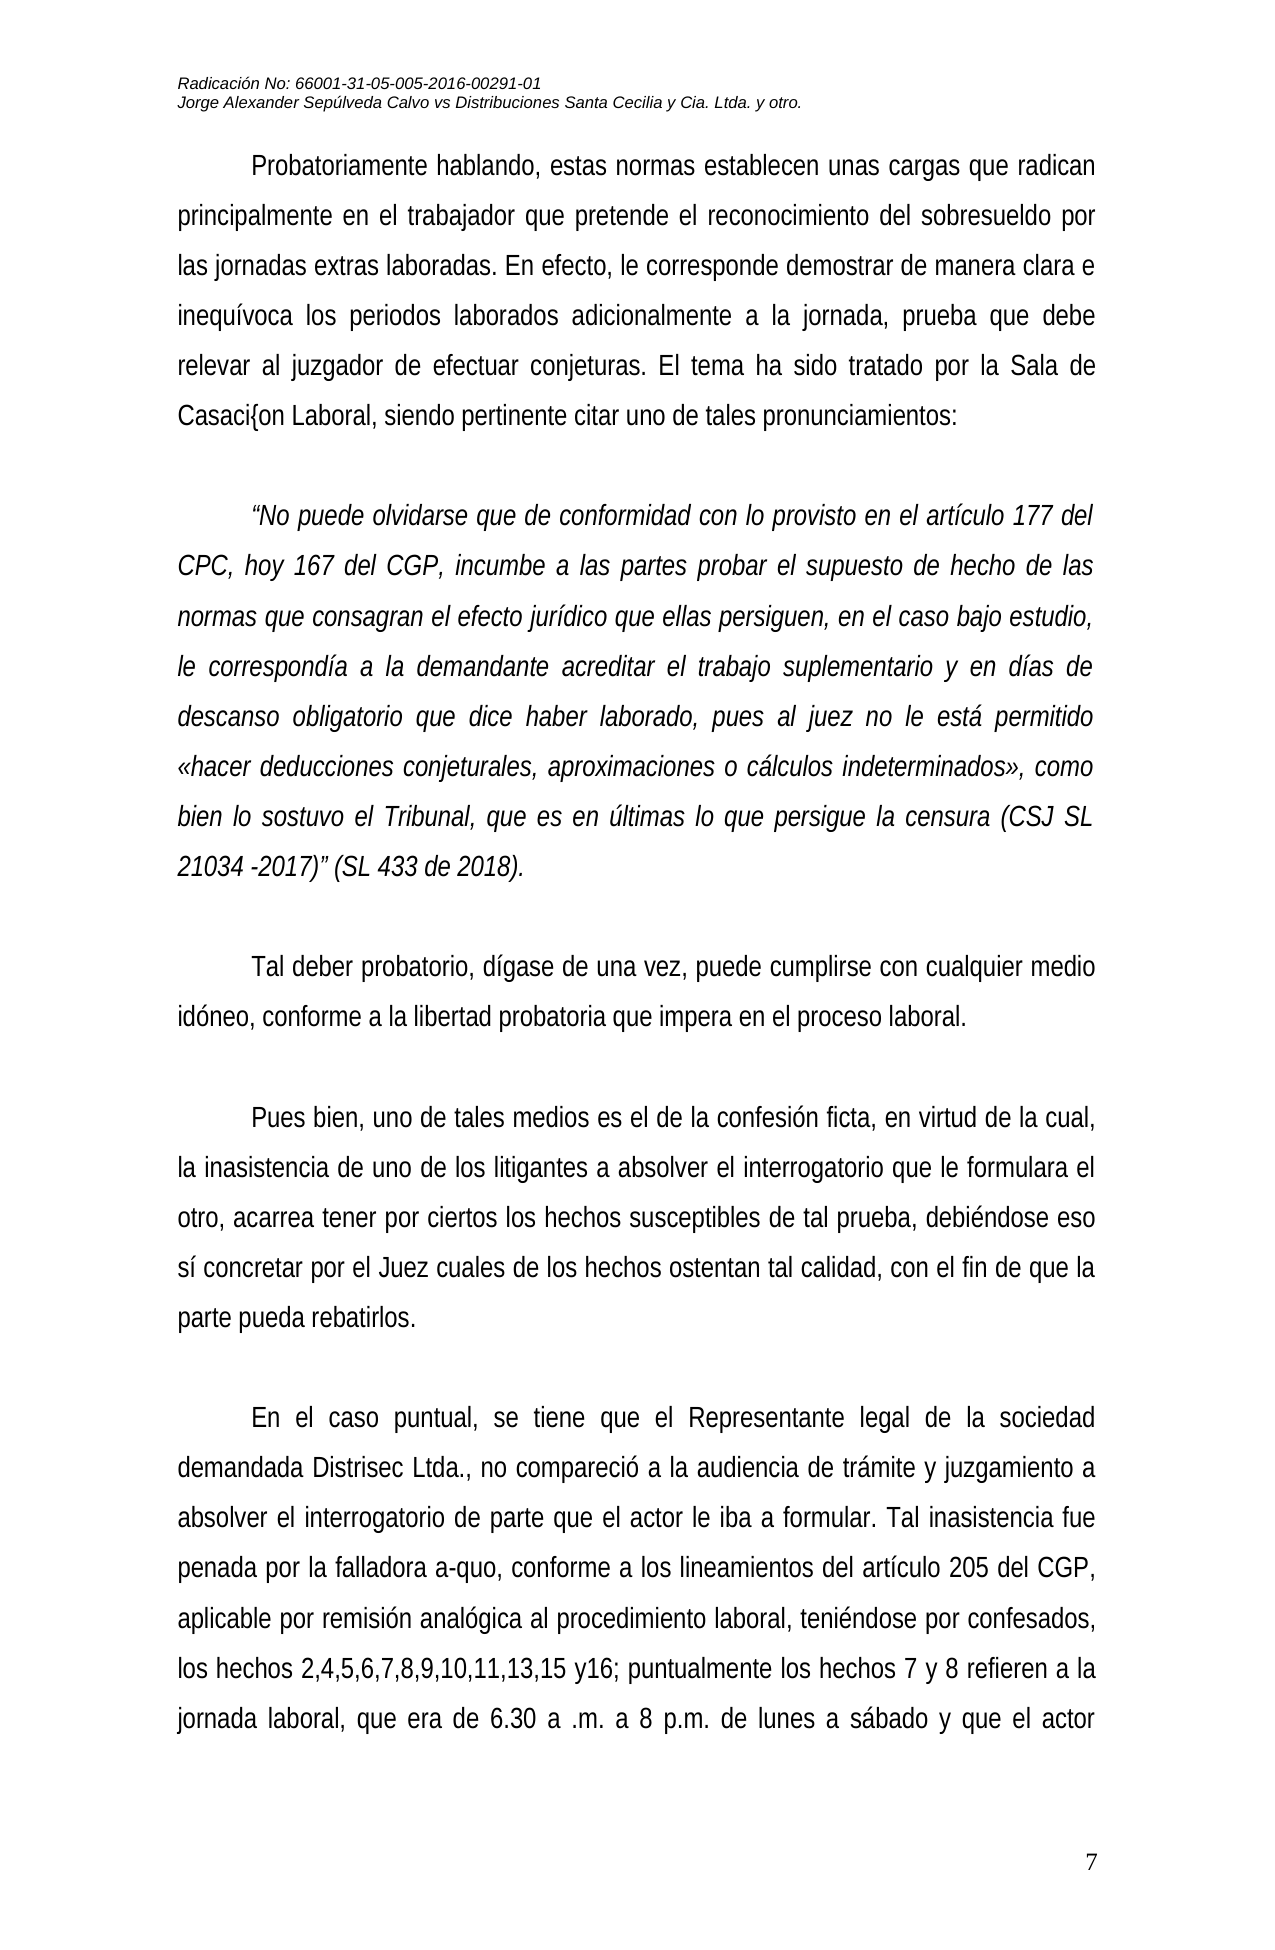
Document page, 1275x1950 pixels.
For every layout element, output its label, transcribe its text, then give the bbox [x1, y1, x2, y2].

text Tal deber probatorio, dígase de una vez, puede cumplirse con cualquier medio idóneo, conforme a la libertad probatoria que impera en el proceso laboral. [177, 949, 1098, 1033]
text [177, 1400, 1098, 1734]
text “No puede olvidarse que de conformidad con lo provisto en el artículo 177 del CPC, hoy 167 del CGP, incumbe a las partes probar el supuesto de hecho de las normas que consagran el efecto jurídico que ellas persiguen, en el caso bajo estudio, le correspondía a la demandante acreditar el trabajo suplementario y en días de descanso obligatorio que dice haber laborado, pues al juez no le está permitido «hacer deducciones conjeturales, aproximaciones o cálculos indeterminados», como bien lo sostuvo el Tribunal, que es en últimas lo que persigue la censura (CSJ SL 21034 -2017)” (SL 433 de 2018). [177, 498, 1098, 883]
text Pues bien, uno de tales medios es el de la confesión ficta, en virtud de la cual, la inasistencia de uno de los litigantes a absolver el interrogatorio que le formulara el otro, acarrea tener por ciertos los hechos susceptibles de tal prueba, debiéndose eso sí concretar por el Juez cuales de los hechos ostentan tal calidad, con el fin de que la parte pueda rebatirlos. [177, 1100, 1098, 1333]
text Probatoriamente hablando, estas normas establecen unas cargas que radican principalmente en el trabajador que pretende el reconocimiento del sobresueldo por las jornadas extras laboradas. En efecto, le corresponde demostrar de manera clara e inequívoca los periodos laborados adicionalmente a la jornada, prueba que debe relevar al juzgador de efectuar conjeturas. El tema ha sido tratado por la Sala de Casaci{on Laboral, siendo pertinente citar uno de tales pronunciamientos: [177, 148, 1098, 432]
